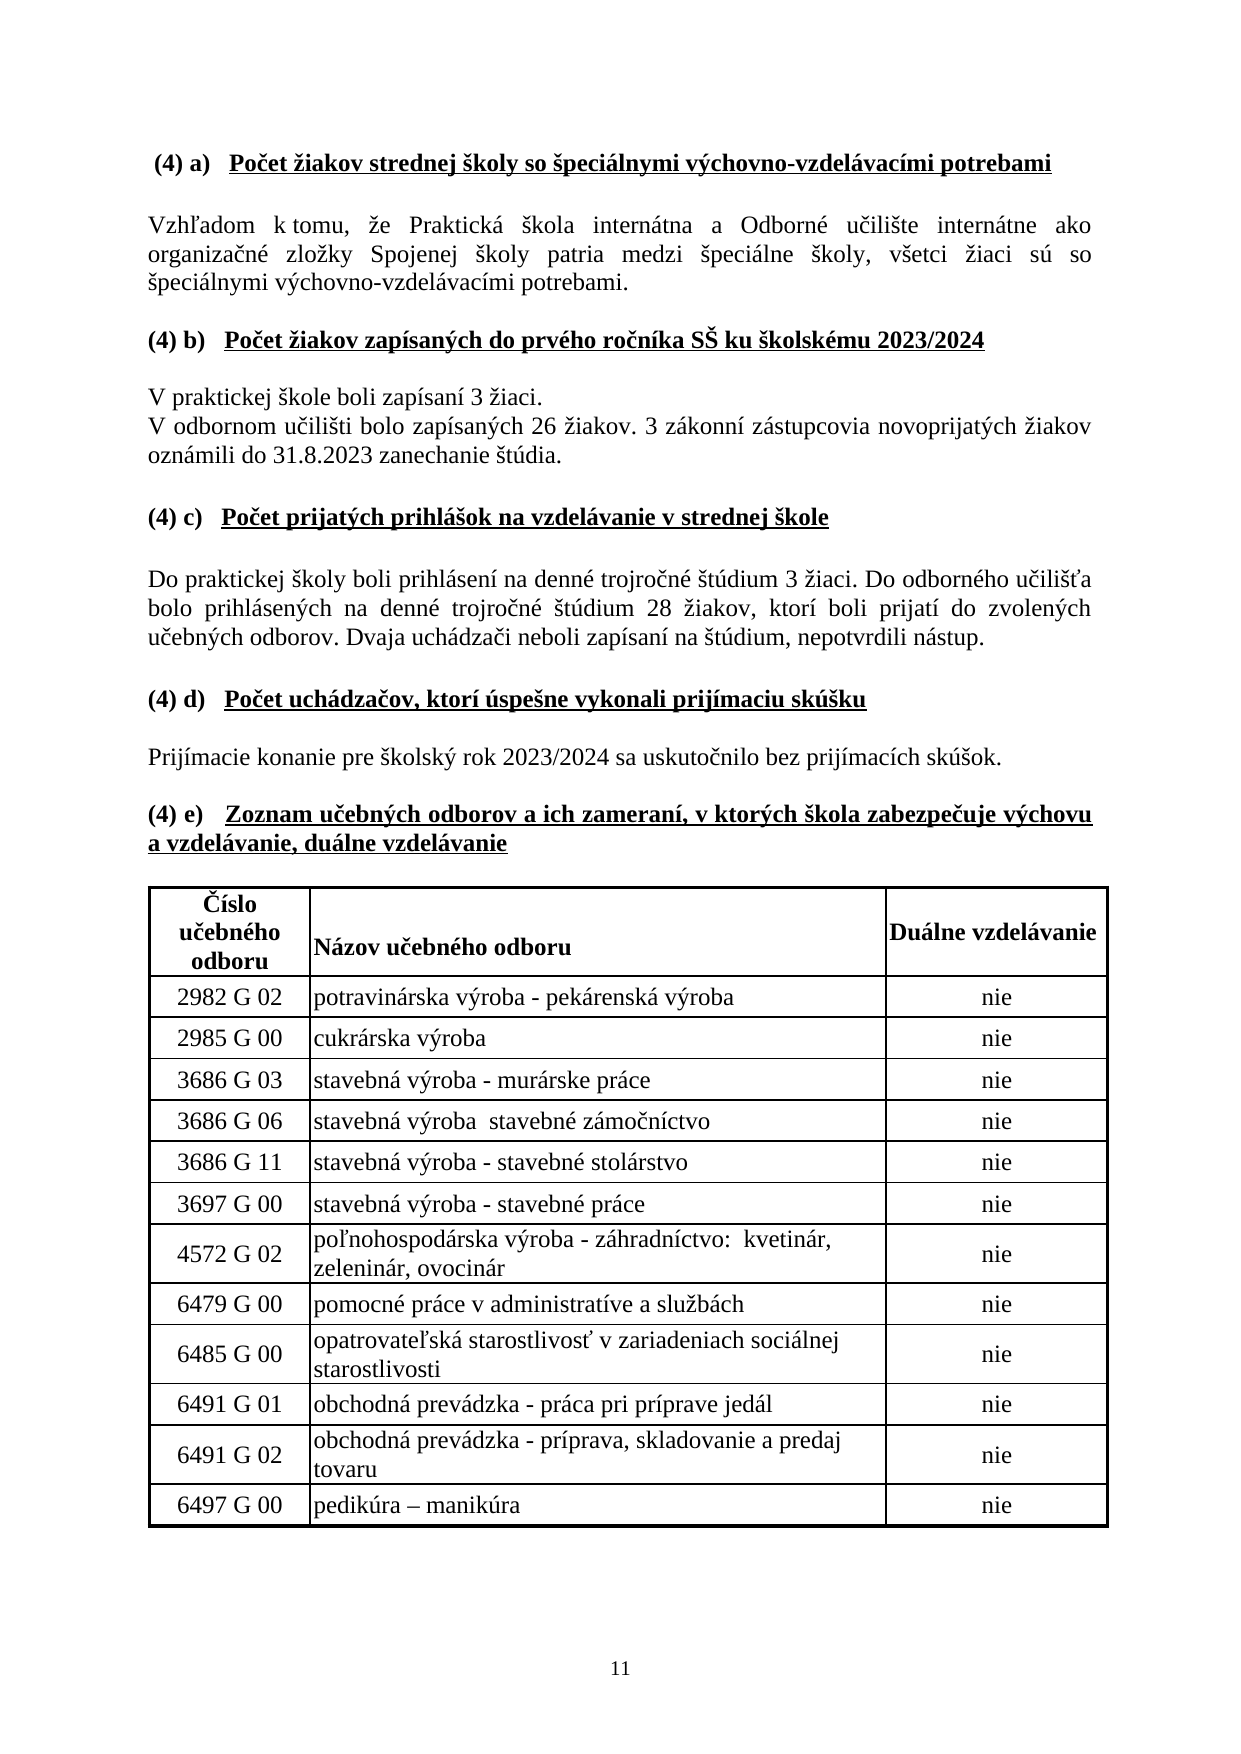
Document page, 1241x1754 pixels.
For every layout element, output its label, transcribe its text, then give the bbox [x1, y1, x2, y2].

title (4) d) Počet uchádzačov, ktorí úspešne vykonali prijímaciu skúšku [148, 684, 1093, 713]
table_cell nie [887, 1018, 1106, 1058]
title (4) a) Počet žiakov strednej školy so špeciálnymi výchovno-vzdelávacími potrebami [148, 148, 1093, 176]
table_cell stavebná výroba stavebné zámočníctvo [311, 1101, 885, 1140]
title (4) e) Zoznam učebných odborov a ich zameraní, v ktorých škola zabezpečuje výchovu a vzdelávanie, duálne vzdelávanie [148, 799, 1093, 857]
table_cell 6485 G 00 [151, 1325, 309, 1382]
table_cell obchodná prevádzka - príprava, skladovanie a predaj tovaru [311, 1426, 885, 1483]
table_cell 3686 G 03 [151, 1059, 309, 1099]
table_cell nie [887, 1325, 1106, 1382]
table_cell nie [887, 1225, 1106, 1282]
title Do praktickej školy boli prihlásení na denné trojročné štúdium 3 žiaci. Do odborného učilišťa bolo prihlásených na denné trojročné štúdium 28 žiakov, ktorí boli prijatí do zvolených učebných odborov. Dvaja uchádzači neboli zapísaní na štúdium, nepotvrdili nástup. [148, 564, 1093, 651]
table_cell nie [887, 1059, 1106, 1099]
table_cell 2982 G 02 [151, 977, 309, 1016]
table_cell 6491 G 01 [151, 1384, 309, 1424]
table_cell pedikúra – manikúra [311, 1485, 885, 1524]
table_cell stavebná výroba - stavebné stolárstvo [311, 1142, 885, 1182]
table_cell nie [887, 1284, 1106, 1323]
table_cell 6479 G 00 [151, 1284, 309, 1323]
table_header Číslo učebného odboru [151, 889, 309, 975]
table_header Duálne vzdelávanie [887, 889, 1106, 975]
title Vzhľadom k tomu, že Praktická škola internátna a Odborné učilište internátne ako organizačné zložky Spojenej školy patria medzi špeciálne školy, všetci žiaci sú so špeciálnymi výchovno-vzdelávacími potrebami. [148, 210, 1093, 296]
table_cell stavebná výroba - stavebné práce [311, 1183, 885, 1223]
table_cell 3686 G 06 [151, 1101, 309, 1140]
table_cell 3686 G 11 [151, 1142, 309, 1182]
table_cell 6497 G 00 [151, 1485, 309, 1524]
table_cell 2985 G 00 [151, 1018, 309, 1058]
title Prijímacie konanie pre školský rok 2023/2024 sa uskutočnilo bez prijímacích skúšok. [148, 742, 1093, 771]
table_cell opatrovateľská starostlivosť v zariadeniach sociálnej starostlivosti [311, 1325, 885, 1382]
table_cell nie [887, 1485, 1106, 1524]
table_cell stavebná výroba - murárske práce [311, 1059, 885, 1099]
table_cell poľnohospodárska výroba - záhradníctvo: kvetinár, zeleninár, ovocinár [311, 1225, 885, 1282]
table_cell nie [887, 1426, 1106, 1483]
title (4) c) Počet prijatých prihlášok na vzdelávanie v strednej škole [148, 502, 1093, 531]
table_cell nie [887, 1101, 1106, 1140]
table_cell 4572 G 02 [151, 1225, 309, 1282]
table_cell 6491 G 02 [151, 1426, 309, 1483]
table_cell nie [887, 977, 1106, 1016]
title V praktickej škole boli zapísaní 3 žiaci. [148, 382, 1093, 411]
table_header Názov učebného odboru [311, 889, 885, 975]
table_cell 3697 G 00 [151, 1183, 309, 1223]
table_cell nie [887, 1142, 1106, 1182]
table_cell potravinárska výroba - pekárenská výroba [311, 977, 885, 1016]
table_cell cukrárska výroba [311, 1018, 885, 1058]
table_cell nie [887, 1384, 1106, 1424]
table_cell obchodná prevádzka - práca pri príprave jedál [311, 1384, 885, 1424]
table_cell pomocné práce v administratíve a službách [311, 1284, 885, 1323]
title V odbornom učilišti bolo zapísaných 26 žiakov. 3 zákonní zástupcovia novoprijatých žiakov oznámili do 31.8.2023 zanechanie štúdia. [148, 411, 1093, 469]
title (4) b) Počet žiakov zapísaných do prvého ročníka SŠ ku školskému 2023/2024 [148, 325, 1093, 354]
table_cell nie [887, 1183, 1106, 1223]
